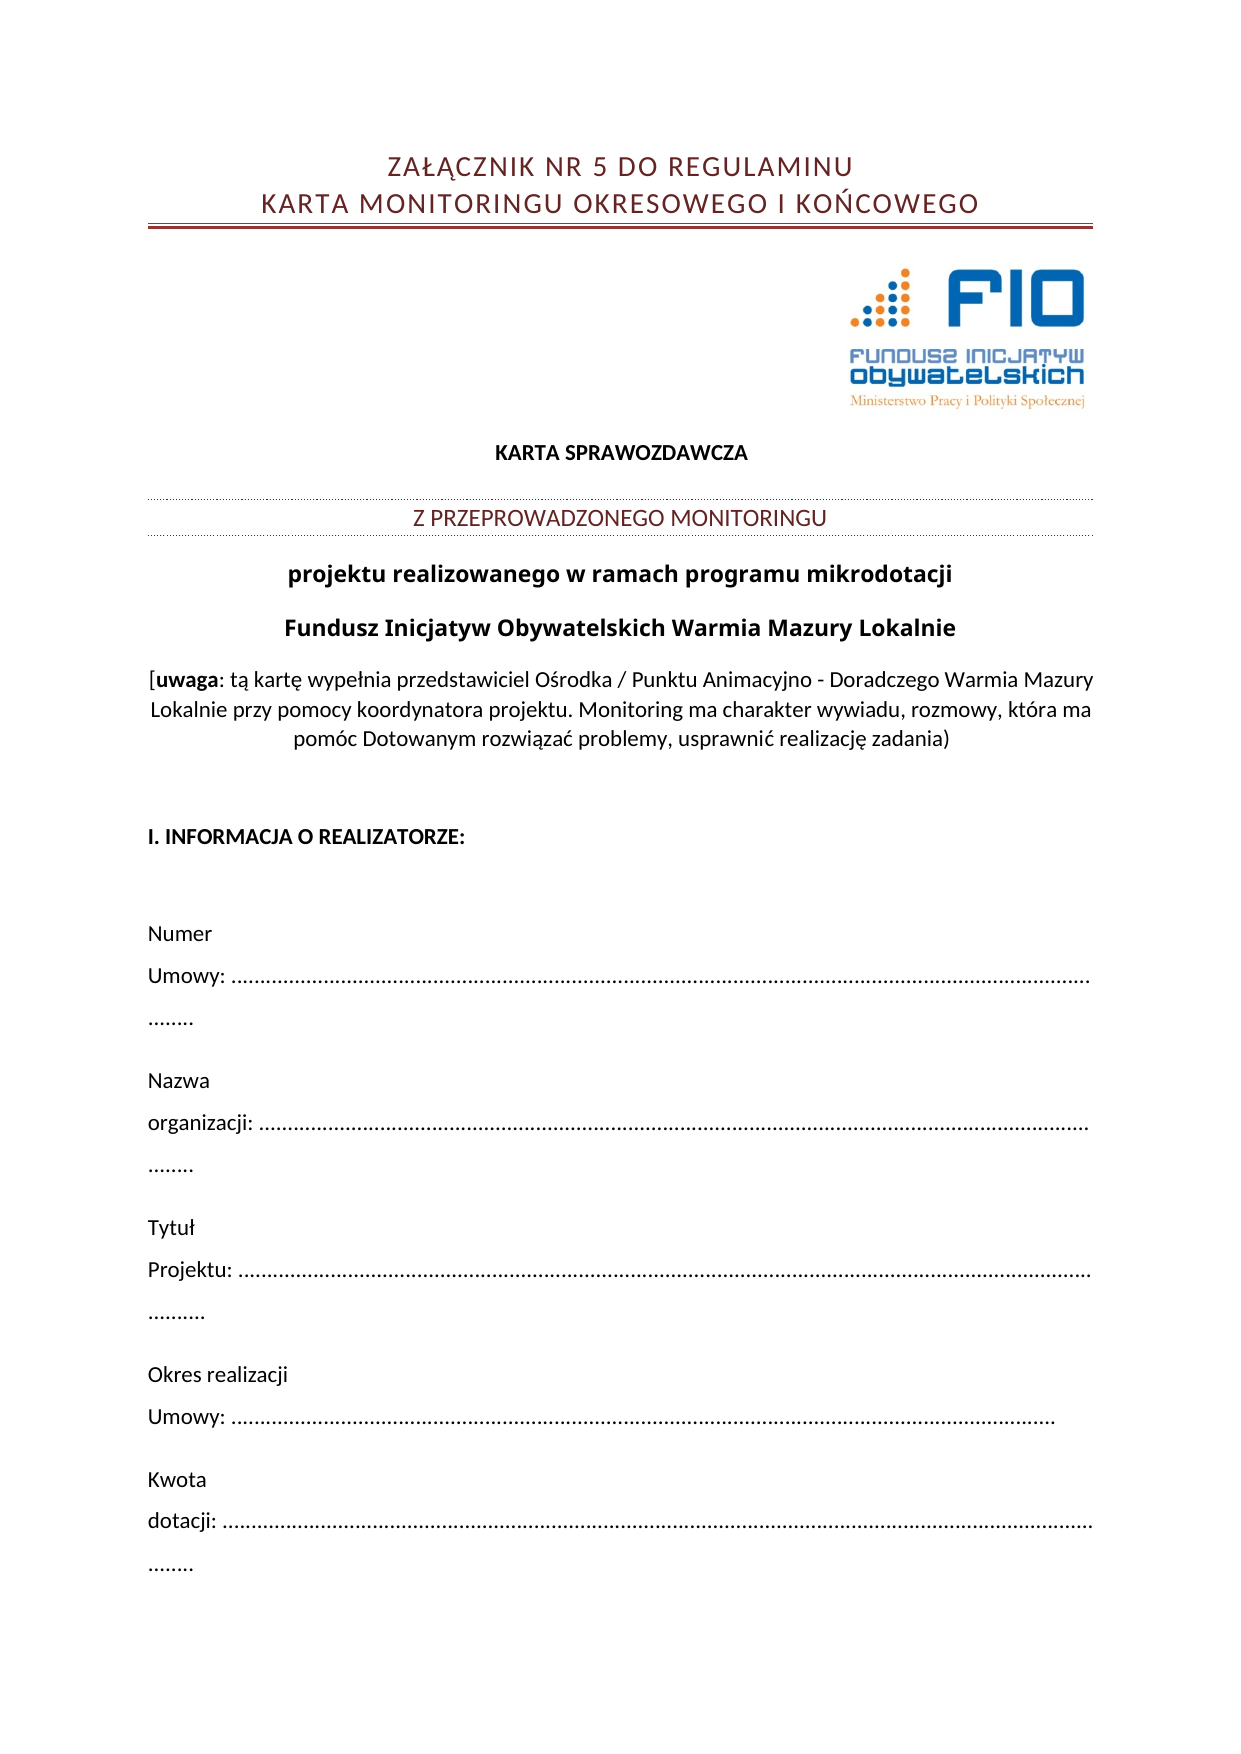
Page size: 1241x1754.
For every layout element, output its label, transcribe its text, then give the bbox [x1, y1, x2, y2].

text Okres realizacji Umowy: ............................................................................................................................................... [148, 1360, 1096, 1430]
text KARTA SPRAWOZDAWCZA [148, 438, 1096, 466]
text [uwaga: tą kartę wypełnia przedstawiciel Ośrodka / Punktu Animacyjno - Doradczego Warmia Mazury Lokalnie przy pomocy koordynatora projektu. Monitoring ma charakter wywiadu, rozmowy, która ma pomóc Dotowanym rozwiązać problemy, usprawnić realizację zadania) [148, 665, 1096, 752]
subtitle karta monitoringu okresowego i końcowego [148, 185, 1093, 223]
text Numer Umowy: ............................................................................................................................................................. [148, 919, 1096, 1032]
text Nazwa organizacji: ........................................................................................................................................................ [148, 1066, 1096, 1178]
text I. INFORMACJA O REALIZATORZE: [148, 822, 1096, 850]
subtitle ZAŁĄCZNIK NR 5 DO REGULAMINU [148, 148, 1093, 183]
text projektu realizowanego w ramach programu mikrodotacji [148, 558, 1093, 589]
subtitle Z PRZEPROWADZONEGO MONITORINGU [148, 499, 1093, 536]
text Fundusz Inicjatyw Obywatelskich Warmia Mazury Lokalnie [148, 612, 1093, 643]
text Kwota dotacji: ............................................................................................................................................................... [148, 1465, 1096, 1577]
picture [837, 260, 1096, 417]
text Tytuł Projektu: .............................................................................................................................................................. [148, 1213, 1096, 1325]
